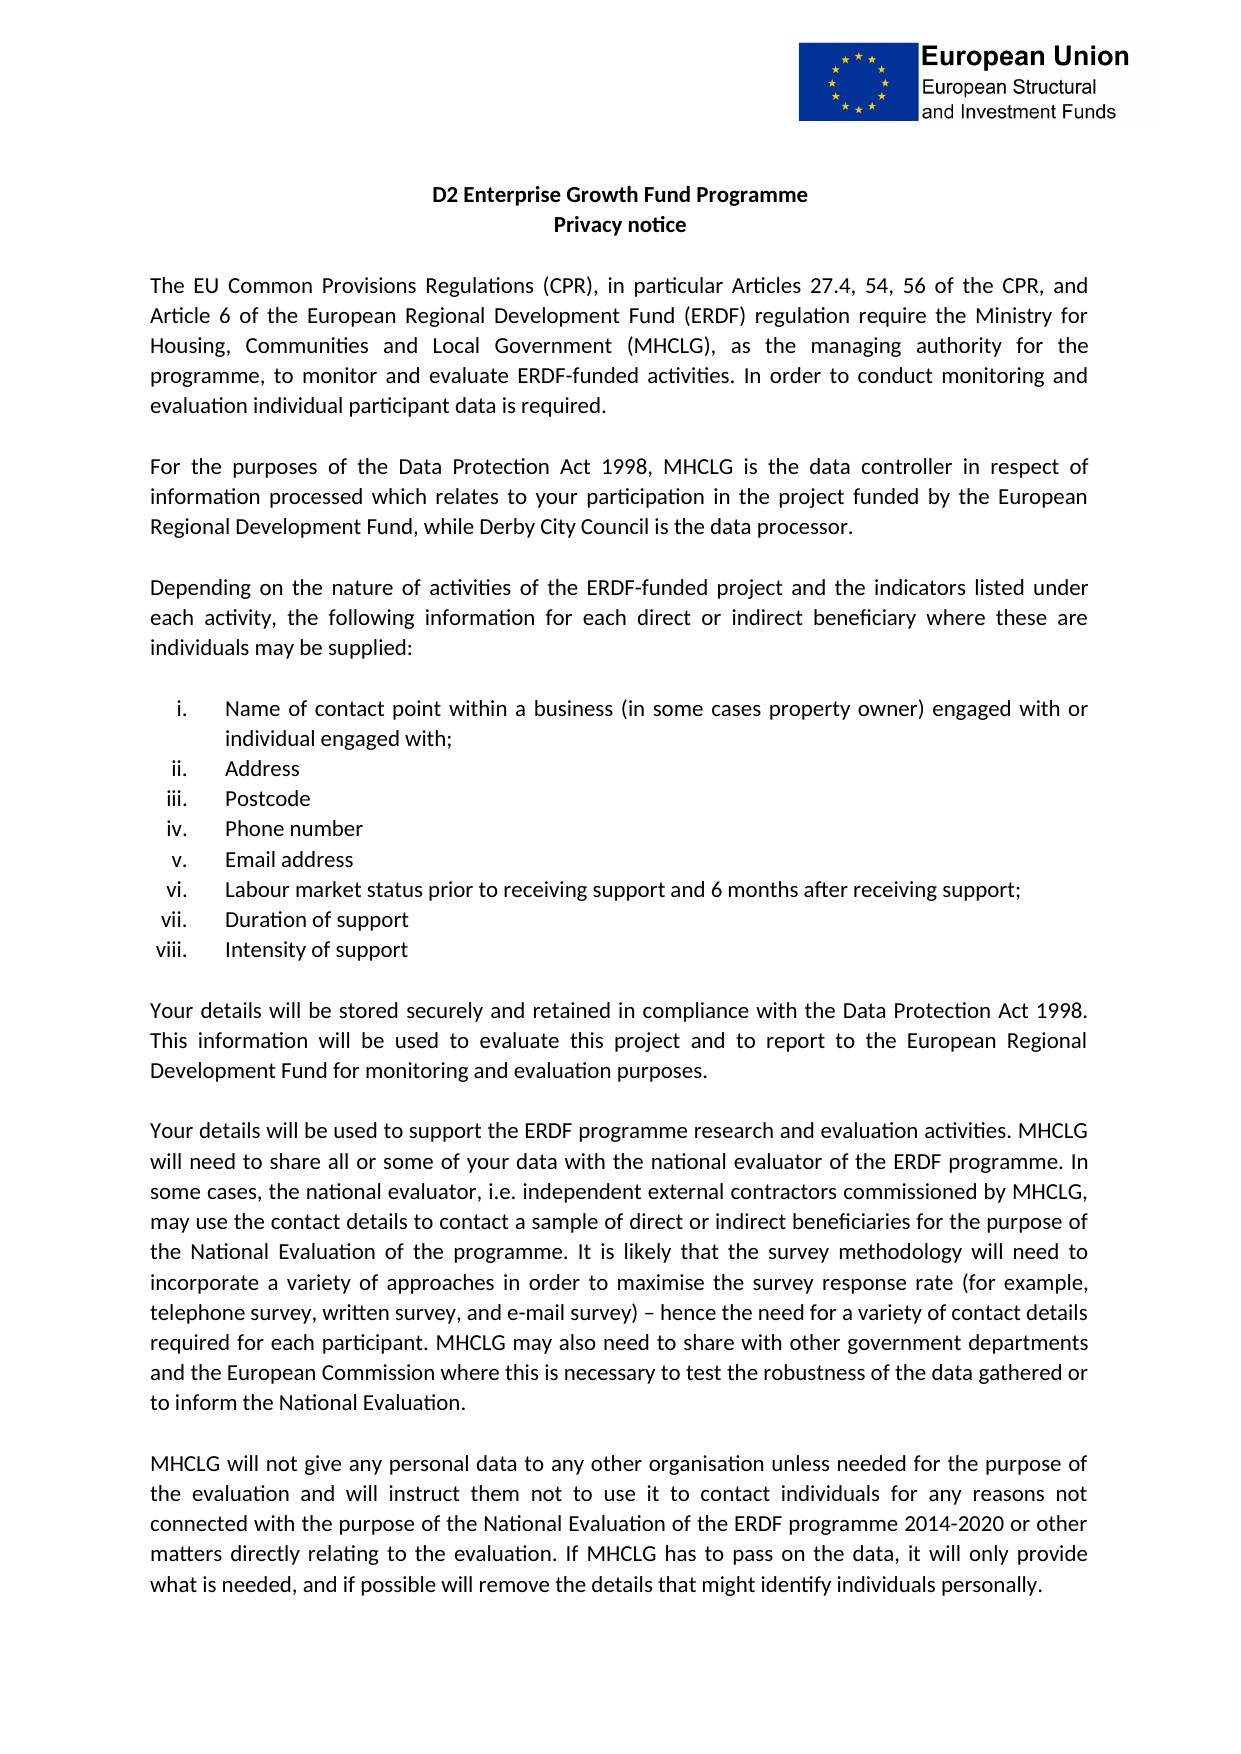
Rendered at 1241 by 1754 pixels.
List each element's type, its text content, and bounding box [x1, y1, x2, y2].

list Name of contact point within a business (in some cases property owner) engaged with or individual engaged with; [187, 694, 1090, 752]
list Phone number [187, 814, 1090, 843]
list Address [187, 754, 1090, 782]
list Intensity of support [187, 935, 1090, 963]
text Your details will be stored securely and retained in compliance with the Data Protection Act 1998. This information will be used to evaluate this project and to report to the European Regional Development Fund for monitoring and evaluation purposes. [150, 996, 1090, 1084]
list Email address [187, 845, 1090, 873]
text Your details will be used to support the ERDF programme research and evaluation activities. MHCLG will need to share all or some of your data with the national evaluator of the ERDF programme. In some cases, the national evaluator, i.e. independent external contractors commissioned by MHCLG, may use the contact details to contact a sample of direct or indirect beneficiaries for the purpose of the National Evaluation of the programme. It is likely that the survey methodology will need to incorporate a variety of approaches in order to maximise the survey response rate (for example, telephone survey, written survey, and e-mail survey) – hence the need for a variety of contact details required for each participant. MHCLG may also need to share with other government departments and the European Commission where this is necessary to test the robustness of the data gathered or to inform the National Evaluation. [150, 1117, 1090, 1417]
text MHCLG will not give any personal data to any other organisation unless needed for the purpose of the evaluation and will instruct them not to use it to contact individuals for any reasons not connected with the purpose of the National Evaluation of the ERDF programme 2014-2020 or other matters directly relating to the evaluation. If MHCLG has to pass on the data, it will only provide what is needed, and if possible will remove the details that might identify individuals personally. [150, 1449, 1090, 1598]
text Privacy notice [150, 210, 1090, 238]
text For the purposes of the Data Protection Act 1998, MHCLG is the data controller in respect of information processed which relates to your participation in the project funded by the European Regional Development Fund, while Derby City Council is the data processor. [150, 452, 1090, 541]
list Labour market status prior to receiving support and 6 months after receiving support; [187, 875, 1090, 903]
list Duration of support [187, 905, 1090, 933]
text Depending on the nature of activities of the ERDF-funded project and the indicators listed under each activity, the following information for each direct or indirect beneficiary where these are individuals may be supplied: [150, 573, 1090, 661]
text The EU Common Provisions Regulations (CPR), in particular Articles 27.4, 54, 56 of the CPR, and Article 6 of the European Regional Development Fund (ERDF) regulation require the Ministry for Housing, Communities and Local Government (MHCLG), as the managing authority for the programme, to monitor and evaluate ERDF-funded activities. In order to conduct monitoring and evaluation individual participant data is required. [150, 271, 1090, 420]
list Postcode [187, 784, 1090, 812]
text D2 Enterprise Growth Fund Programme [150, 180, 1090, 208]
